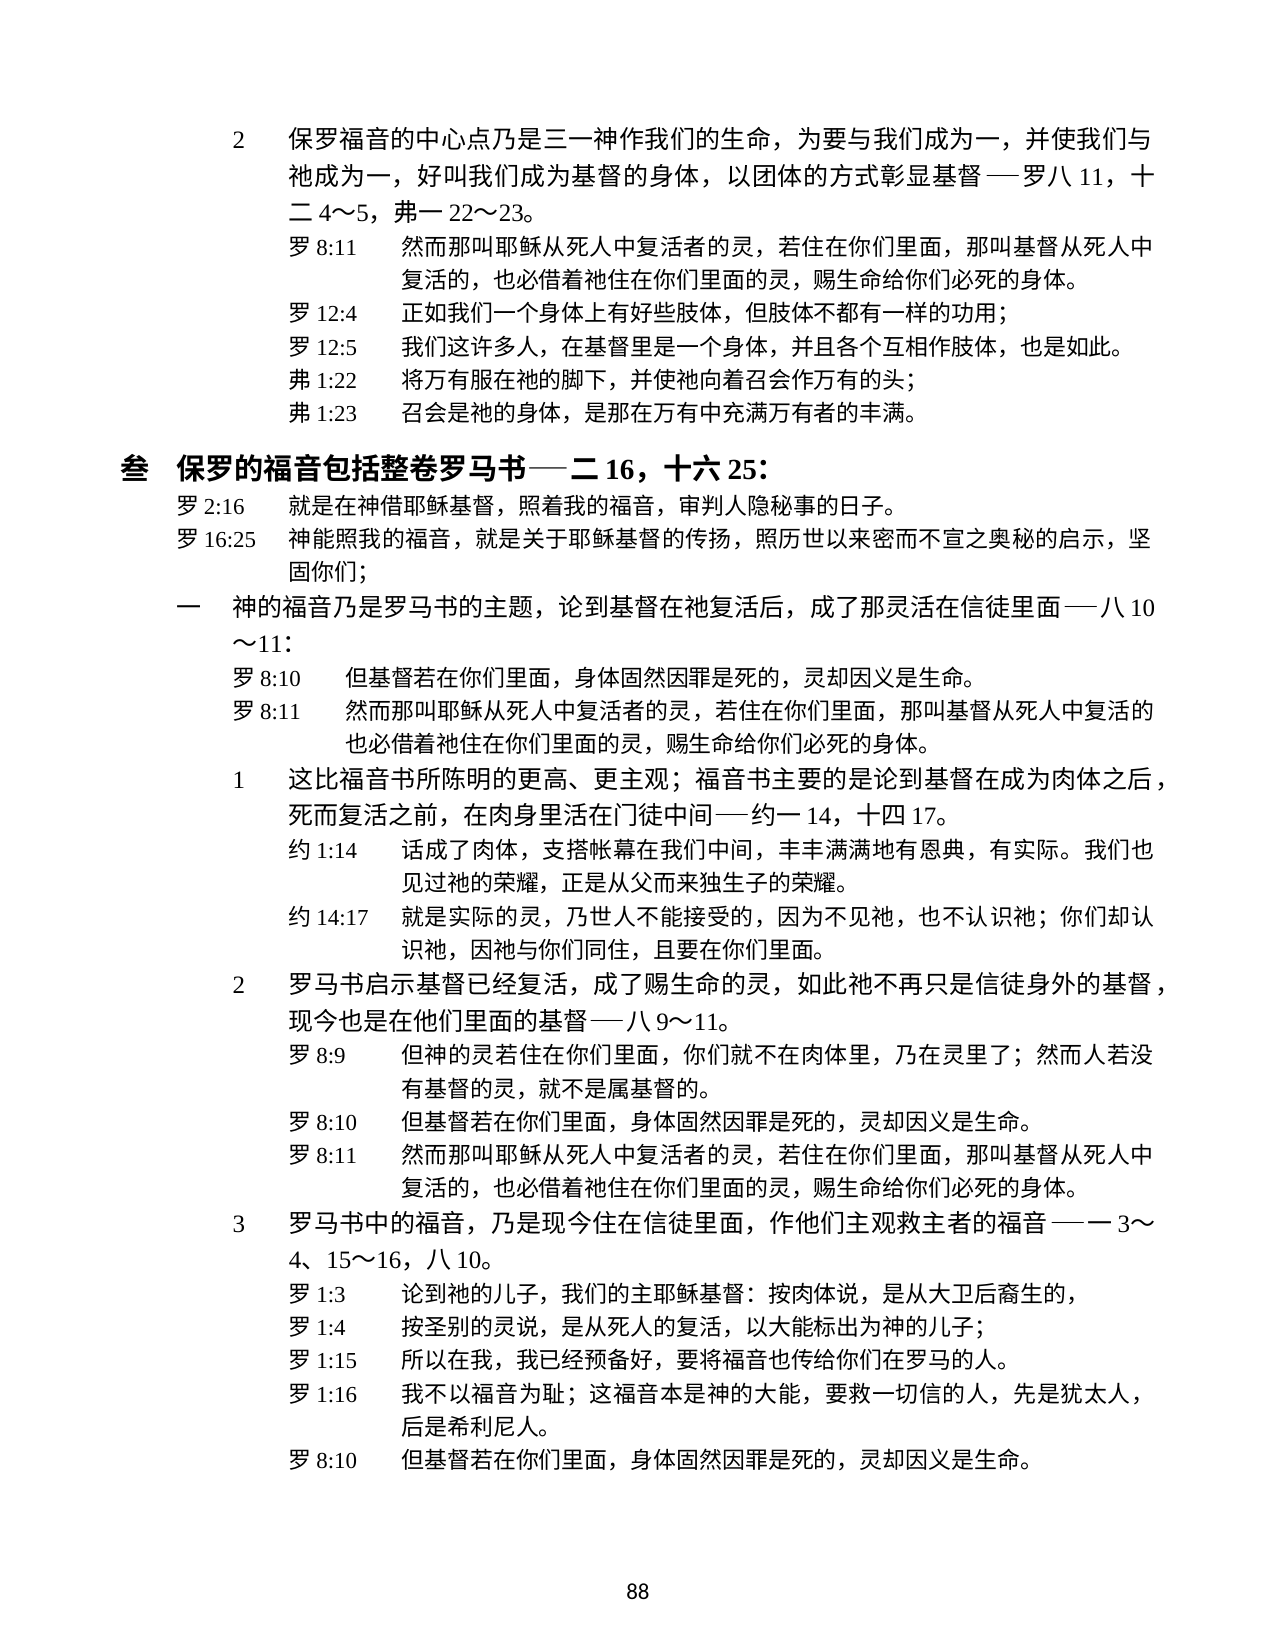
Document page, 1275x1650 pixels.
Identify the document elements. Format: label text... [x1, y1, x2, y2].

text 罗1:15 所以在我，我已经预备好，要将福音也传给你们在罗马的人。 [289, 1342, 1155, 1376]
text 罗8:9 但神的灵若住在你们里面，你们就不在肉体里，乃在灵里了；然而人若没有基督的灵，就不是属基督的。 [289, 1037, 1155, 1104]
text 2 罗马书启示基督已经复活，成了赐生命的灵，如此祂不再只是信徒身外的基督，现今也是在他们里面的基督—八9～11。 [232, 965, 1155, 1037]
text 罗12:5 我们这许多人，在基督里是一个身体，并且各个互相作肢体，也是如此。 [289, 328, 1155, 362]
text 罗8:10 但基督若在你们里面，身体固然因罪是死的，灵却因义是生命。 [232, 660, 1155, 693]
text 罗8:11 然而那叫耶稣从死人中复活者的灵，若住在你们里面，那叫基督从死人中复活的，也必借着祂住在你们里面的灵，赐生命给你们必死的身体。 [232, 693, 1155, 759]
text 罗16:25 神能照我的福音，就是关于耶稣基督的传扬，照历世以来密而不宣之奥秘的启示，坚固你们； [176, 521, 1155, 587]
text 3 罗马书中的福音，乃是现今住在信徒里面，作他们主观救主者的福音—一3～4、15～16，八10。 [232, 1203, 1155, 1276]
text 罗2:16 就是在神借耶稣基督，照着我的福音，审判人隐秘事的日子。 [176, 487, 1155, 521]
text 1 这比福音书所陈明的更高、更主观；福音书主要的是论到基督在成为肉体之后，死而复活之前，在肉身里活在门徒中间—约一14，十四17。 [232, 759, 1155, 832]
text 2 保罗福音的中心点乃是三一神作我们的生命，为要与我们成为一，并使我们与祂成为一，好叫我们成为基督的身体，以团体的方式彰显基督—罗八11，十二4～5，弗一22～23。 [232, 120, 1155, 229]
text 罗1:16 我不以福音为耻；这福音本是神的大能，要救一切信的人，先是犹太人，后是希利尼人。 [289, 1376, 1155, 1442]
text 罗8:11 然而那叫耶稣从死人中复活者的灵，若住在你们里面，那叫基督从死人中复活的，也必借着祂住在你们里面的灵，赐生命给你们必死的身体。 [289, 1137, 1155, 1203]
text 罗12:4 正如我们一个身体上有好些肢体，但肢体不都有一样的功用； [289, 295, 1155, 328]
text 叁 保罗的福音包括整卷罗马书—二16，十六25： [120, 445, 1155, 487]
text 弗1:23 召会是祂的身体，是那在万有中充满万有者的丰满。 [289, 395, 1155, 428]
text 罗1:3 论到祂的儿子，我们的主耶稣基督：按肉体说，是从大卫后裔生的， [289, 1276, 1155, 1309]
text 罗8:10 但基督若在你们里面，身体固然因罪是死的，灵却因义是生命。 [289, 1442, 1155, 1475]
text 罗8:11 然而那叫耶稣从死人中复活者的灵，若住在你们里面，那叫基督从死人中复活的，也必借着祂住在你们里面的灵，赐生命给你们必死的身体。 [289, 229, 1155, 295]
text 弗1:22 将万有服在祂的脚下，并使祂向着召会作万有的头； [289, 362, 1155, 395]
text 罗1:4 按圣别的灵说，是从死人的复活，以大能标出为神的儿子； [289, 1309, 1155, 1342]
text 约14:17 就是实际的灵，乃世人不能接受的，因为不见祂，也不认识祂；你们却认识祂，因祂与你们同住，且要在你们里面。 [289, 898, 1155, 965]
text 罗8:10 但基督若在你们里面，身体固然因罪是死的，灵却因义是生命。 [289, 1104, 1155, 1137]
text 约1:14 话成了肉体，支搭帐幕在我们中间，丰丰满满地有恩典，有实际。我们也见过祂的荣耀，正是从父而来独生子的荣耀。 [289, 832, 1155, 898]
text 一 神的福音乃是罗马书的主题，论到基督在祂复活后，成了那灵活在信徒里面—八10～11： [176, 587, 1155, 660]
